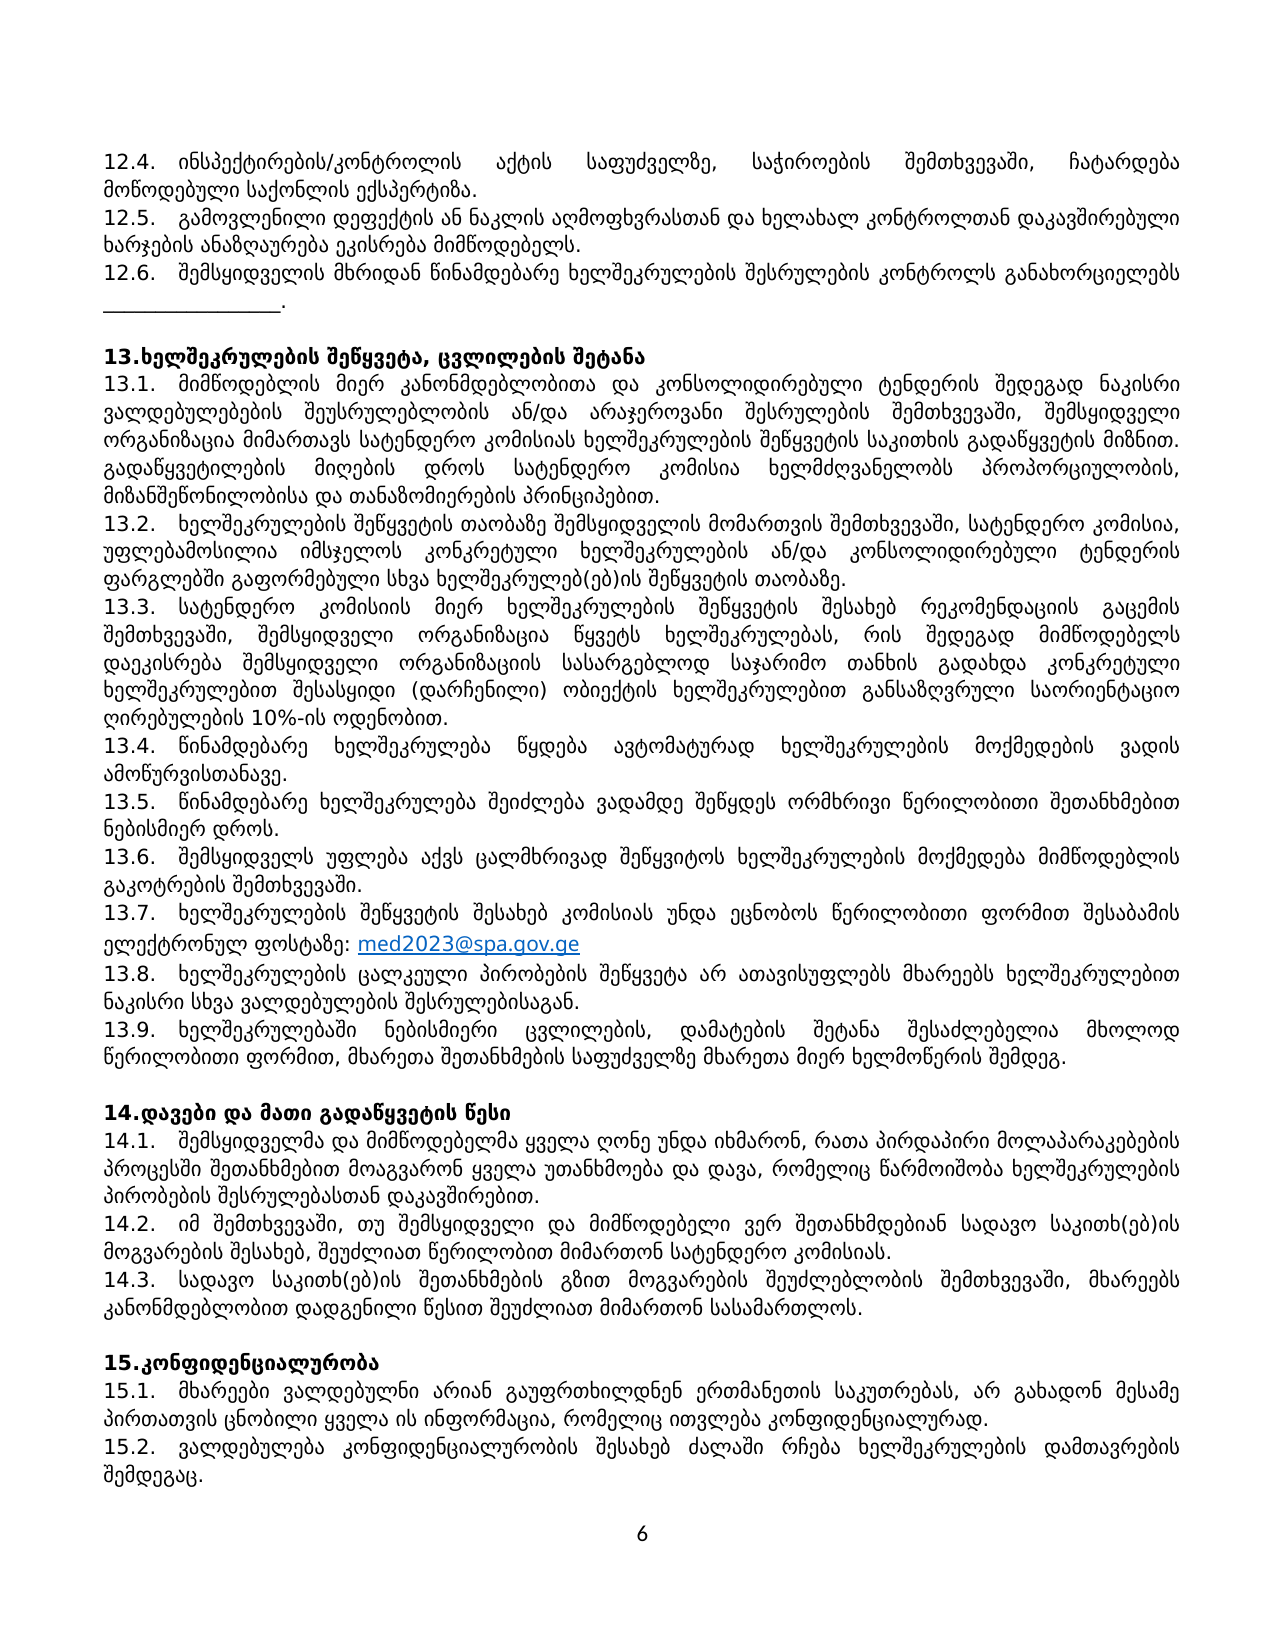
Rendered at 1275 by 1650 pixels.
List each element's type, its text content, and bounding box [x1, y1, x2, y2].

list იმ შემთხვევაში, თუ შემსყიდველი და მიმწოდებელი ვერ შეთანხმდებიან სადავო საკითხ(ებ)ის მოგვარების შესახებ, შეუძლიათ წერილობით მიმართონ სატენდერო კომისიას. [103, 1212, 1181, 1264]
list მხარეები ვალდებულნი არიან გაუფრთხილდნენ ერთმანეთის საკუთრებას, არ გახადონ მესამე პირთათვის ცნობილი ყველა ის ინფორმაცია, რომელიც ითვლება კონფიდენციალურად. [103, 1379, 1181, 1431]
list ვალდებულება კონფიდენციალურობის შესახებ ძალაში რჩება ხელშეკრულების დამთავრების შემდეგაც. [103, 1435, 1181, 1487]
list წინამდებარე ხელშეკრულება შეიძლება ვადამდე შეწყდეს ორმხრივი წერილობითი შეთანხმებით ნებისმიერ დროს. [103, 790, 1181, 842]
list ინსპექტირების/კონტროლის აქტის საფუძველზე, საჭიროების შემთხვევაში, ჩატარდება მოწოდებული საქონლის ექსპერტიზა. [103, 150, 1181, 202]
list ხელშეკრულებაში ნებისმიერი ცვლილების, დამატების შეტანა შესაძლებელია მხოლოდ წერილობითი ფორმით, მხარეთა შეთანხმების საფუძველზე მხარეთა მიერ ხელმოწერის შემდეგ. [103, 1018, 1181, 1070]
list სატენდერო კომისიის მიერ ხელშეკრულების შეწყვეტის შესახებ რეკომენდაციის გაცემის შემთხვევაში, შემსყიდველი ორგანიზაცია წყვეტს ხელშეკრულებას, რის შედეგად მიმწოდებელს დაეკისრება შემსყიდველი ორგანიზაციის სასარგებლოდ საჯარიმო თანხის გადახდა კონკრეტული ხელშეკრულებით შესასყიდი (დარჩენილი) ობიექტის ხელშეკრულებით განსაზღვრული საორიენტაციო ღირებულების 10%-ის ოდენობით. [103, 595, 1181, 731]
list მიმწოდებლის მიერ კანონმდებლობითა და კონსოლიდირებული ტენდერის შედეგად ნაკისრი ვალდებულებების შეუსრულებლობის ან/და არაჯეროვანი შესრულების შემთხვევაში, შემსყიდველი ორგანიზაცია მიმართავს სატენდერო კომისიას ხელშეკრულების შეწყვეტის საკითხის გადაწყვეტის მიზნით. გადაწყვეტილების მიღების დროს სატენდერო კომისია ხელმძღვანელობს პროპორციულობის, მიზანშეწონილობისა და თანაზომიერების პრინციპებით. [103, 372, 1181, 508]
list ხელშეკრულების შეწყვეტის შესახებ კომისიას უნდა ეცნობოს წერილობითი ფორმით შესაბამის ელექტრონულ ფოსტაზე: med2023@spa.gov.ge [103, 901, 1181, 958]
list შემსყიდველის მხრიდან წინამდებარე ხელშეკრულების შესრულების კონტროლს განახორციელებს _________________. [103, 261, 1181, 313]
list ხელშეკრულების შეწყვეტა, ცვლილების შეტანა [103, 345, 1181, 369]
list კონფიდენციალურობა [103, 1351, 1181, 1376]
list წინამდებარე ხელშეკრულება წყდება ავტომატურად ხელშეკრულების მოქმედების ვადის ამოწურვისთანავე. [103, 734, 1181, 786]
list ხელშეკრულების შეწყვეტის თაობაზე შემსყიდველის მომართვის შემთხვევაში, სატენდერო კომისია, უფლებამოსილია იმსჯელოს კონკრეტული ხელშეკრულების ან/და კონსოლიდირებული ტენდერის ფარგლებში გაფორმებული სხვა ხელშეკრულებ(ებ)ის შეწყვეტის თაობაზე. [103, 512, 1181, 591]
list შემსყიდველმა და მიმწოდებელმა ყველა ღონე უნდა იხმარონ, რათა პირდაპირი მოლაპარაკებების პროცესში შეთანხმებით მოაგვარონ ყველა უთანხმოება და დავა, რომელიც წარმოიშობა ხელშეკრულების პირობების შესრულებასთან დაკავშირებით. [103, 1129, 1181, 1209]
list დავები და მათი გადაწყვეტის წესი [103, 1101, 1181, 1125]
list გამოვლენილი დეფექტის ან ნაკლის აღმოფხვრასთან და ხელახალ კონტროლთან დაკავშირებული ხარჯების ანაზღაურება ეკისრება მიმწოდებელს. [103, 206, 1181, 258]
list შემსყიდველს უფლება აქვს ცალმხრივად შეწყვიტოს ხელშეკრულების მოქმედება მიმწოდებლის გაკოტრების შემთხვევაში. [103, 845, 1181, 897]
list ხელშეკრულების ცალკეული პირობების შეწყვეტა არ ათავისუფლებს მხარეებს ხელშეკრულებით ნაკისრი სხვა ვალდებულების შესრულებისაგან. [103, 962, 1181, 1014]
list სადავო საკითხ(ებ)ის შეთანხმების გზით მოგვარების შეუძლებლობის შემთხვევაში, მხარეებს კანონმდებლობით დადგენილი წესით შეუძლიათ მიმართონ სასამართლოს. [103, 1268, 1181, 1320]
